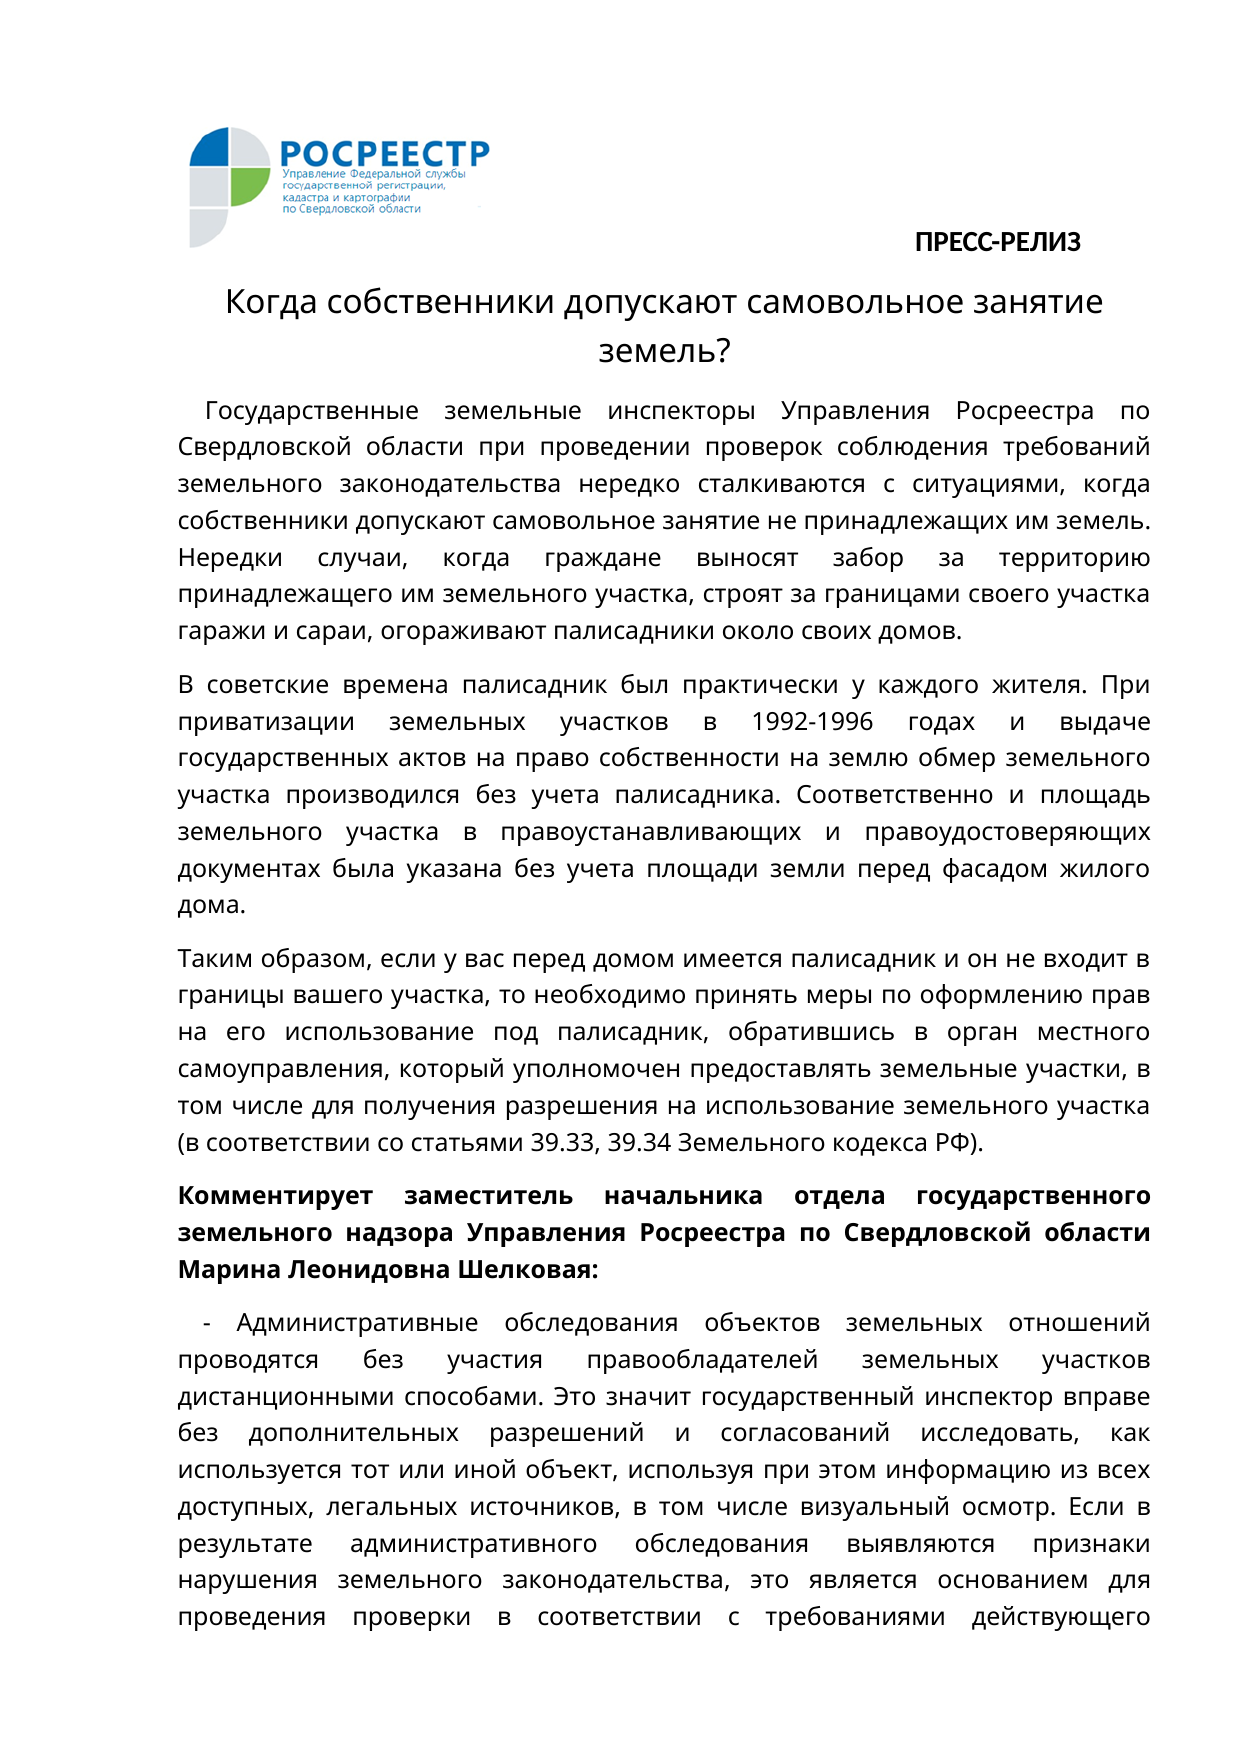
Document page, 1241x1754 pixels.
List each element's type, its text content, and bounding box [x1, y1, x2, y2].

text Государственные земельные инспекторы Управления Росреестра по Свердловской области при проведении проверок соблюдения требований земельного законодательства нередко сталкиваются с ситуациями, когда собственники допускают самовольное занятие не принадлежащих им земель. Нередки случаи, когда граждане выносят забор за территорию принадлежащего им земельного участка, строят за границами своего участка гаражи и сараи, огораживают палисадники около своих домов. [177, 392, 1152, 647]
text Таким образом, если у вас перед домом имеется палисадник и он не входит в границы вашего участка, то необходимо принять меры по оформлению прав на его использование под палисадник, обратившись в орган местного самоуправления, который уполномочен предоставлять земельные участки, в том числе для получения разрешения на использование земельного участка (в соответствии со статьями 39.33, 39.34 Земельного кодекса РФ). [177, 940, 1152, 1158]
text Когда собственники допускают самовольное занятие земель? [177, 278, 1152, 372]
text В советские времена палисадник был практически у каждого жителя. При приватизации земельных участков в 1992-1996 годах и выдаче государственных актов на право собственности на землю обмер земельного участка производился без учета палисадника. Соответственно и площадь земельного участка в правоустанавливающих и правоудостоверяющих документах была указана без учета площади земли перед фасадом жилого дома. [177, 666, 1152, 921]
text Комментирует заместитель начальника отдела государственного земельного надзора Управления Росреестра по Свердловской области Марина Леонидовна Шелковая: [177, 1178, 1152, 1285]
picture [177, 118, 499, 251]
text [177, 1305, 1152, 1633]
